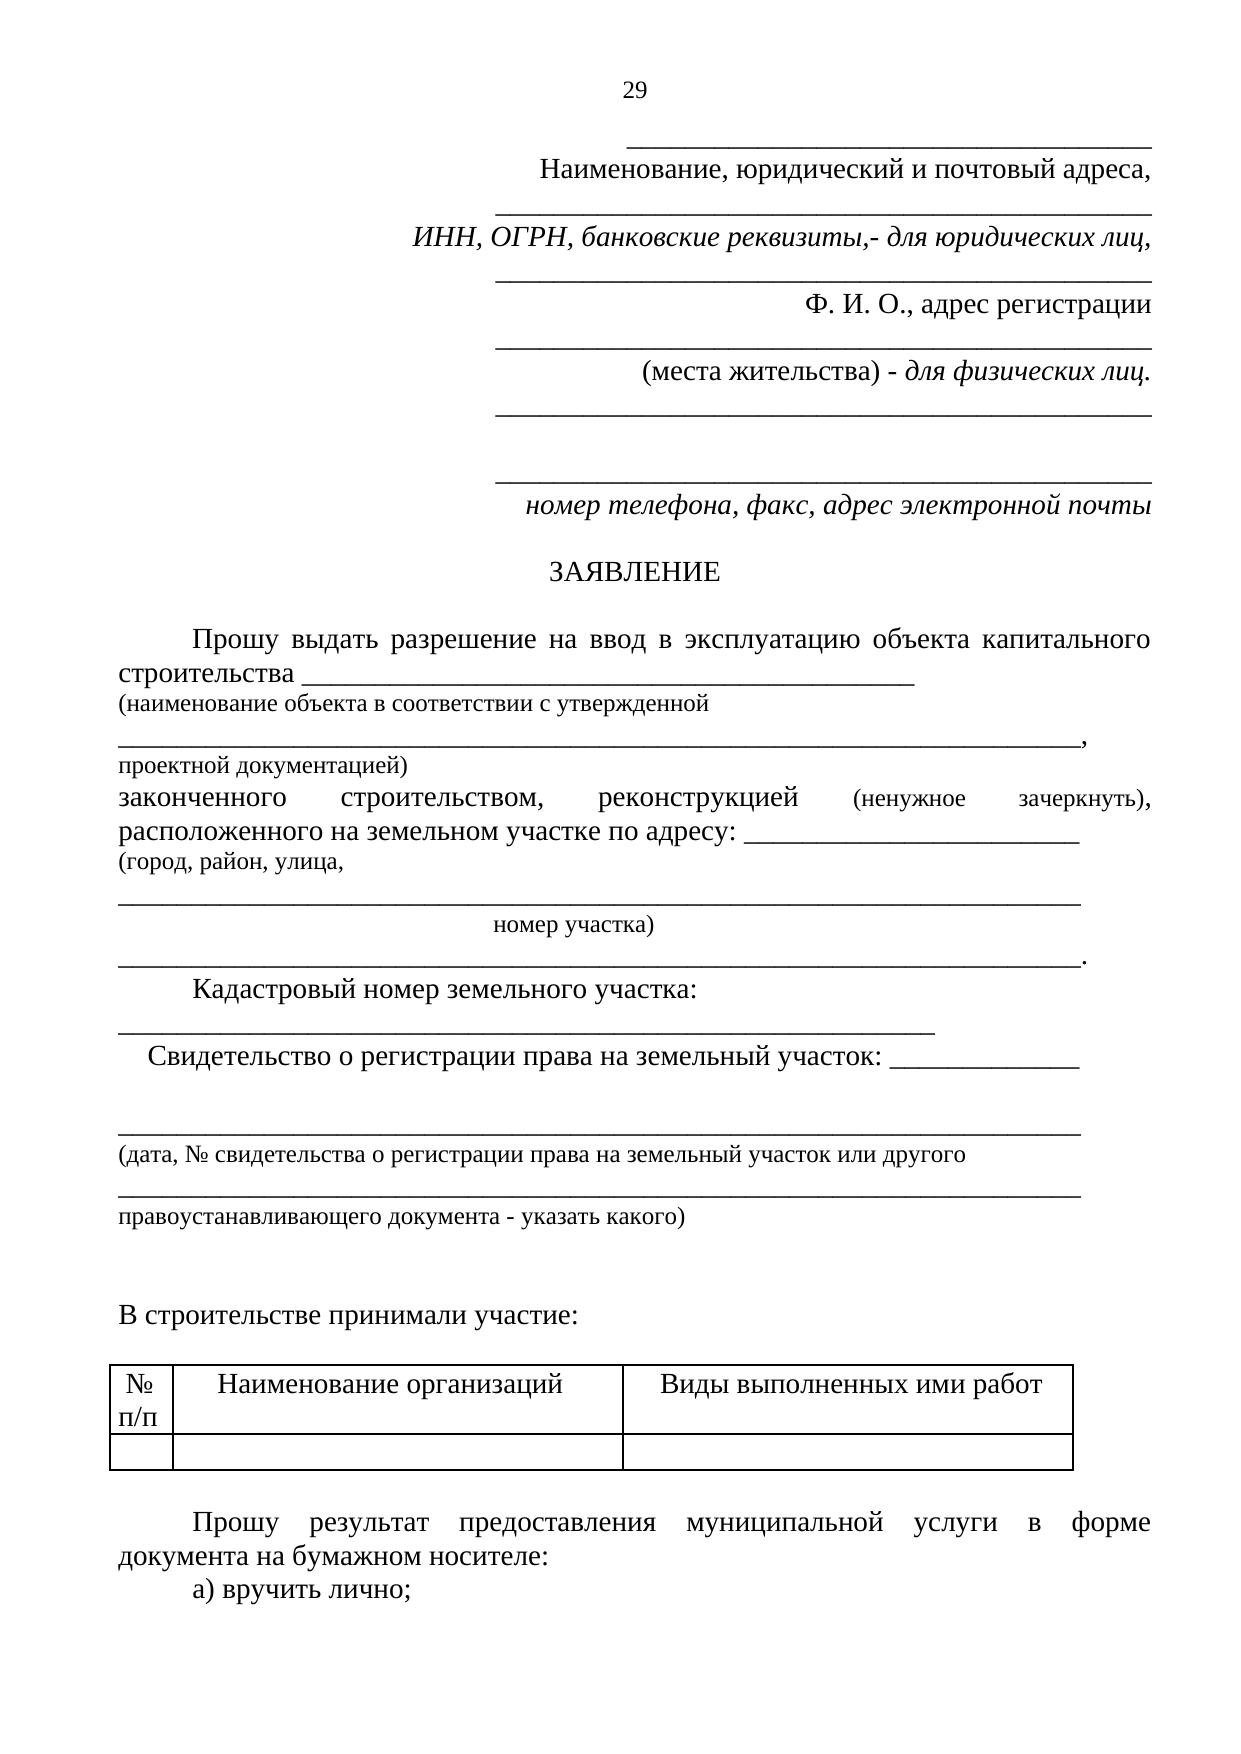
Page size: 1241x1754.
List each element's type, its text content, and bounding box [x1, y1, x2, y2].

text номер участка) [118, 909, 1152, 937]
text Прошу результат предоставления муниципальной услуги в форме документа на бумажном носителе: [118, 1504, 1152, 1571]
table_header Наименование организаций [174, 1366, 622, 1433]
text Наименование, юридический и почтовый адреса, [118, 152, 1152, 185]
table_cell [174, 1435, 622, 1469]
table_cell [624, 1435, 1072, 1469]
text (наименование объекта в соответствии с утвержденной [118, 688, 1152, 717]
text а) вручить лично; [118, 1571, 1152, 1605]
text _____________________________________________ [118, 185, 1152, 219]
text __________________________________________________________________, [118, 717, 1152, 751]
text ИНН, ОГРН, банковские реквизиты,- для юридических лиц, [118, 219, 1152, 252]
text ____________________________________ [266, 118, 1152, 152]
text _____________________________________________ [118, 319, 1152, 353]
text __________________________________________________________________ [118, 1105, 1152, 1139]
text __________________________________________________________________ [118, 875, 1152, 909]
text Свидетельство о регистрации права на земельный участок: _____________ [118, 1038, 1152, 1072]
text Ф. И. О., адрес регистрации [118, 286, 1152, 319]
text правоустанавливающего документа - указать какого) [118, 1201, 1152, 1230]
text (дата, № свидетельства о регистрации права на земельный участок или другого [118, 1139, 1152, 1167]
text (места жительства) - для физических лиц. [118, 353, 1152, 386]
text проектной документацией) [118, 751, 1152, 779]
text _____________________________________________ [118, 252, 1152, 286]
table_cell [111, 1435, 172, 1469]
text Кадастровый номер земельного участка: ________________________________________________________ [118, 971, 1152, 1038]
text (город, район, улица, [118, 846, 1152, 875]
text __________________________________________________________________. [118, 937, 1152, 971]
text законченного строительством, реконструкцией (ненужное зачеркнуть), расположенного на земельном участке по адресу: _______________________ [118, 779, 1152, 846]
text номер телефона, факс, адрес электронной почты [118, 487, 1152, 521]
text _____________________________________________ [118, 386, 1152, 420]
text _____________________________________________ [118, 453, 1152, 487]
table_header № п/п [111, 1366, 172, 1433]
text __________________________________________________________________ [118, 1167, 1152, 1201]
table_header Виды выполненных ими работ [624, 1366, 1072, 1433]
text В строительстве принимали участие: [118, 1297, 1152, 1330]
text Прошу выдать разрешение на ввод в эксплуатацию объекта капитального строительства __________________________________________ [118, 621, 1152, 688]
text ЗАЯВЛЕНИЕ [118, 554, 1152, 588]
